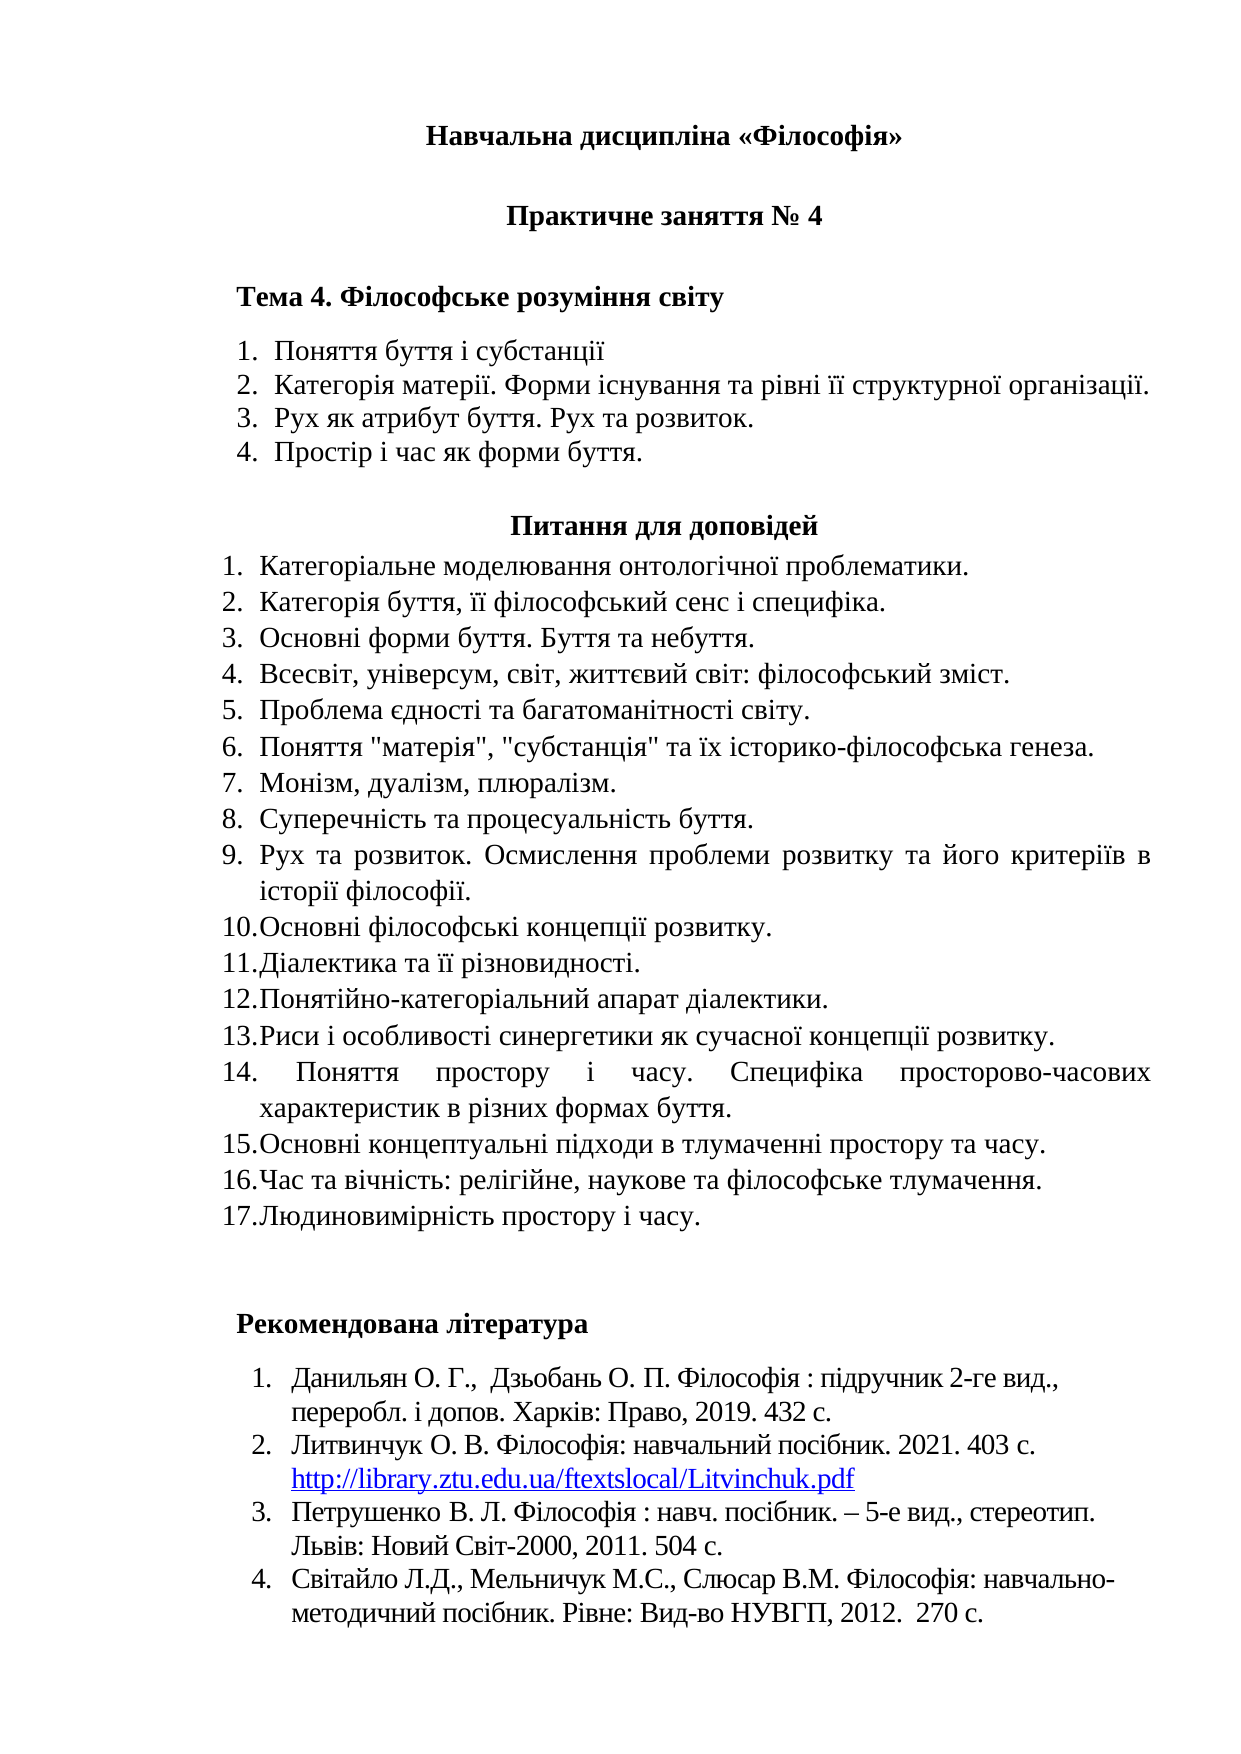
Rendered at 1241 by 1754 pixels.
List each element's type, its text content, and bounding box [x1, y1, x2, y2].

text Практичне заняття № 4 [177, 198, 1152, 232]
list Петрушенко В. Л. Філософія : навч. посібник. – 5-е вид., стереотип. Львів: Новий Світ-2000, 2011. 504 с. [251, 1494, 1152, 1561]
text Навчальна дисципліна «Філософія» [177, 118, 1152, 152]
list Категорія матерії. Форми існування та рівні її структурної організації. [236, 367, 1152, 400]
list Риси і особливості синергетики як сучасної концепції розвитку. [222, 1018, 1152, 1051]
list Час та вічність: релігійне, наукове та філософське тлумачення. [222, 1162, 1152, 1196]
list Рух як атрибут буття. Рух та розвиток. [236, 400, 1152, 434]
list Основні філософські концепції розвитку. [222, 909, 1152, 943]
list Поняття буття і субстанції [236, 333, 1152, 367]
list Простір і час як форми буття. [236, 434, 1152, 467]
list Категорія буття, її філософський сенс і специфіка. [222, 584, 1152, 618]
list Поняття "матерія", "субстанція" та їх історико-філософська генеза. [222, 729, 1152, 762]
text Питання для доповідей [177, 508, 1152, 541]
list Категоріальне моделювання онтологічної проблематики. [222, 548, 1152, 581]
list Монізм, дуалізм, плюралізм. [222, 765, 1152, 798]
list Всесвіт, універсум, світ, життєвий світ: філософський зміст. [222, 656, 1152, 690]
list Діалектика та її різновидності. [222, 946, 1152, 979]
list Світайло Л.Д., Мельничук М.С., Слюсар В.М. Філософія: навчально-методичний посібник. Рівне: Вид-во НУВГП, 2012. 270 с. [251, 1561, 1152, 1628]
list Проблема єдності та багатоманітності світу. [222, 692, 1152, 726]
list Литвинчук О. В. Філософія: навчальний посібник. 2021. 403 с. http://library.ztu.edu.ua/ftextslocal/Litvinchuk.pdf [251, 1427, 1152, 1494]
text Тема 4. Філософське розуміння світу [177, 279, 1152, 312]
list Данильян О. Г., Дзьобань О. П. Філософія : підручник 2-ге вид., переробл. і допов. Харків: Право, 2019. 432 с. [251, 1360, 1152, 1427]
list Основні форми буття. Буття та небуття. [222, 620, 1152, 654]
list Основні концептуальні підходи в тлумаченні простору та часу. [222, 1126, 1152, 1160]
list Людиновимірність простору і часу. [222, 1198, 1152, 1232]
list Понятійно-категоріальний апарат діалектики. [222, 982, 1152, 1015]
list Суперечність та процесуальність буття. [222, 801, 1152, 834]
text Рекомендована література [177, 1306, 1152, 1339]
list Поняття простору і часу. Специфіка просторово-часових характеристик в різних формах буття. [222, 1054, 1152, 1124]
list Рух та розвиток. Осмислення проблеми розвитку та його критеріїв в історії філософії. [222, 837, 1152, 907]
